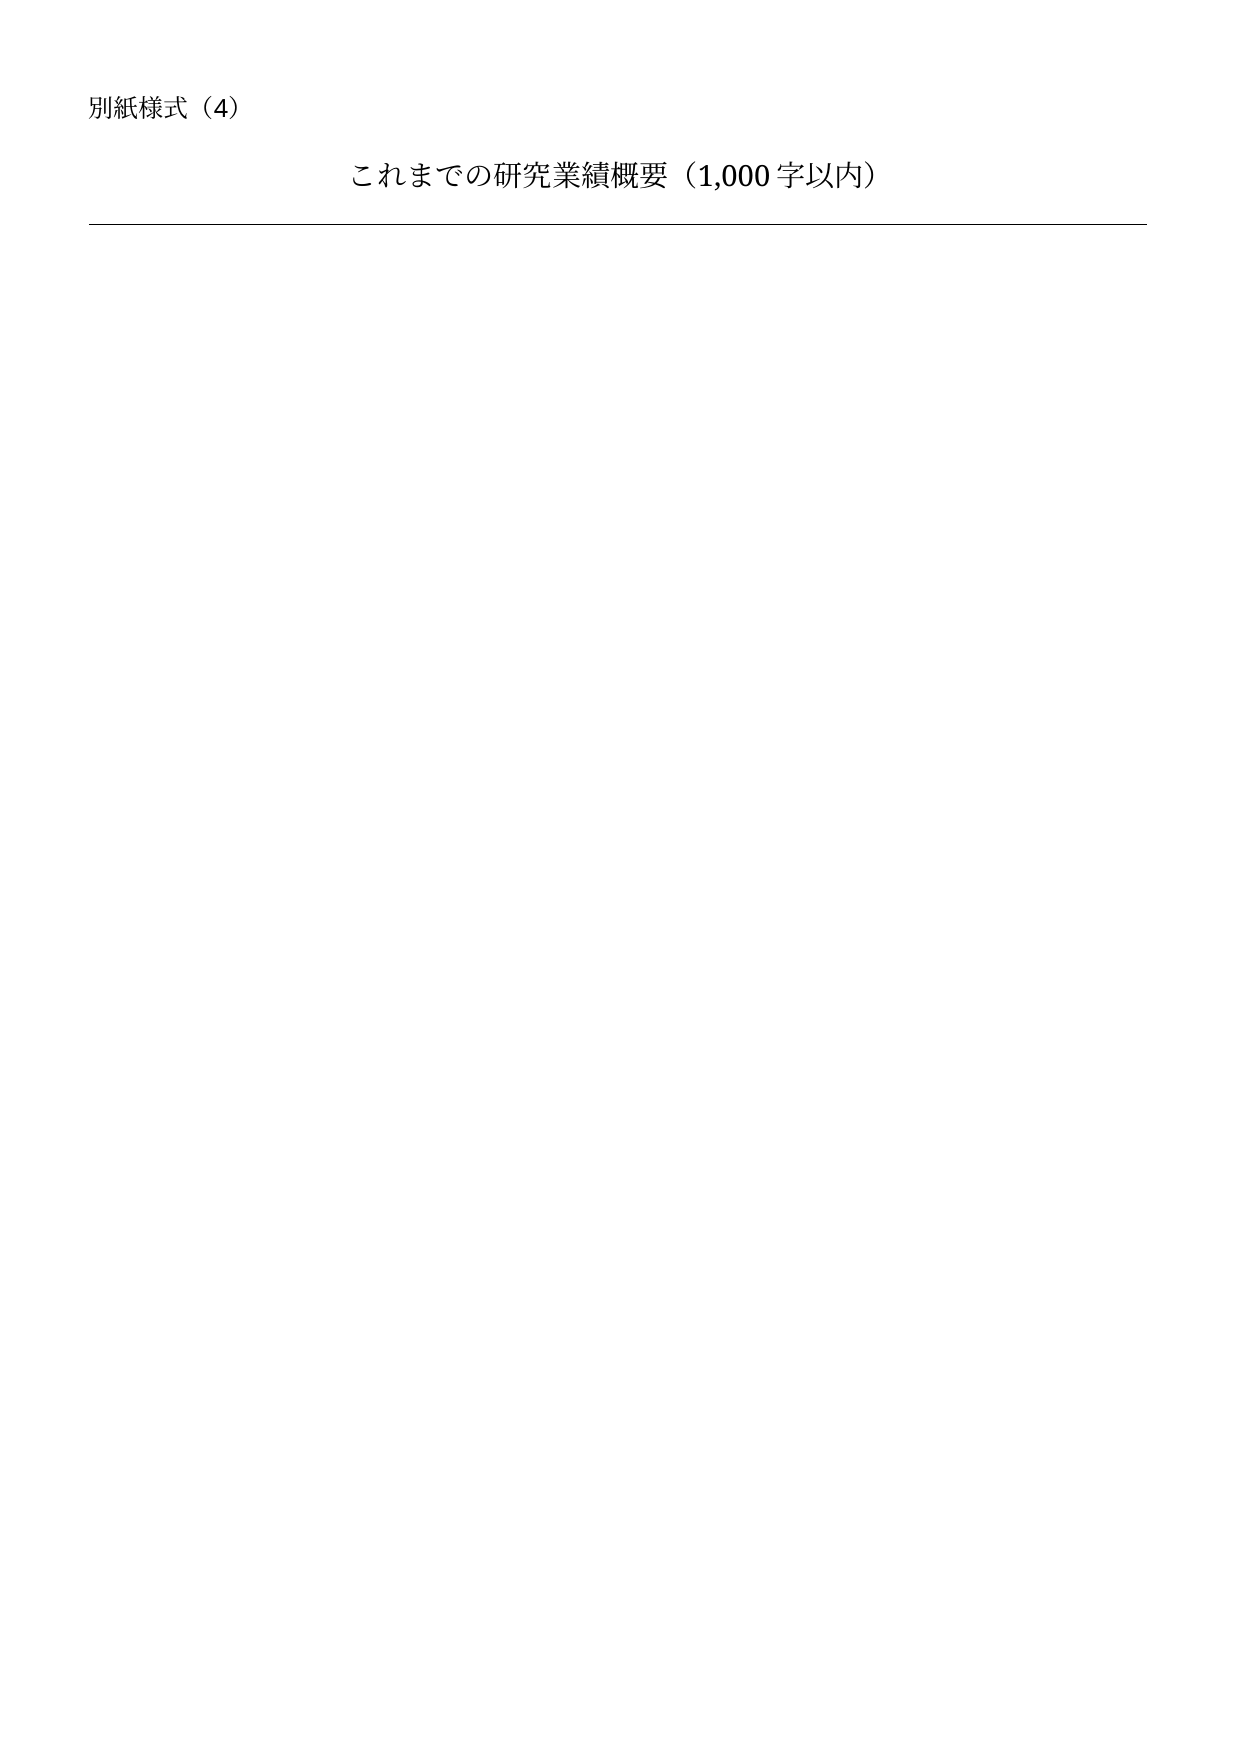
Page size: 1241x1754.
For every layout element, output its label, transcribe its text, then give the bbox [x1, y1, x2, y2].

text 別紙様式（4） [89, 89, 1152, 125]
text これまでの研究業績概要（1,000字以内） [89, 153, 1152, 195]
